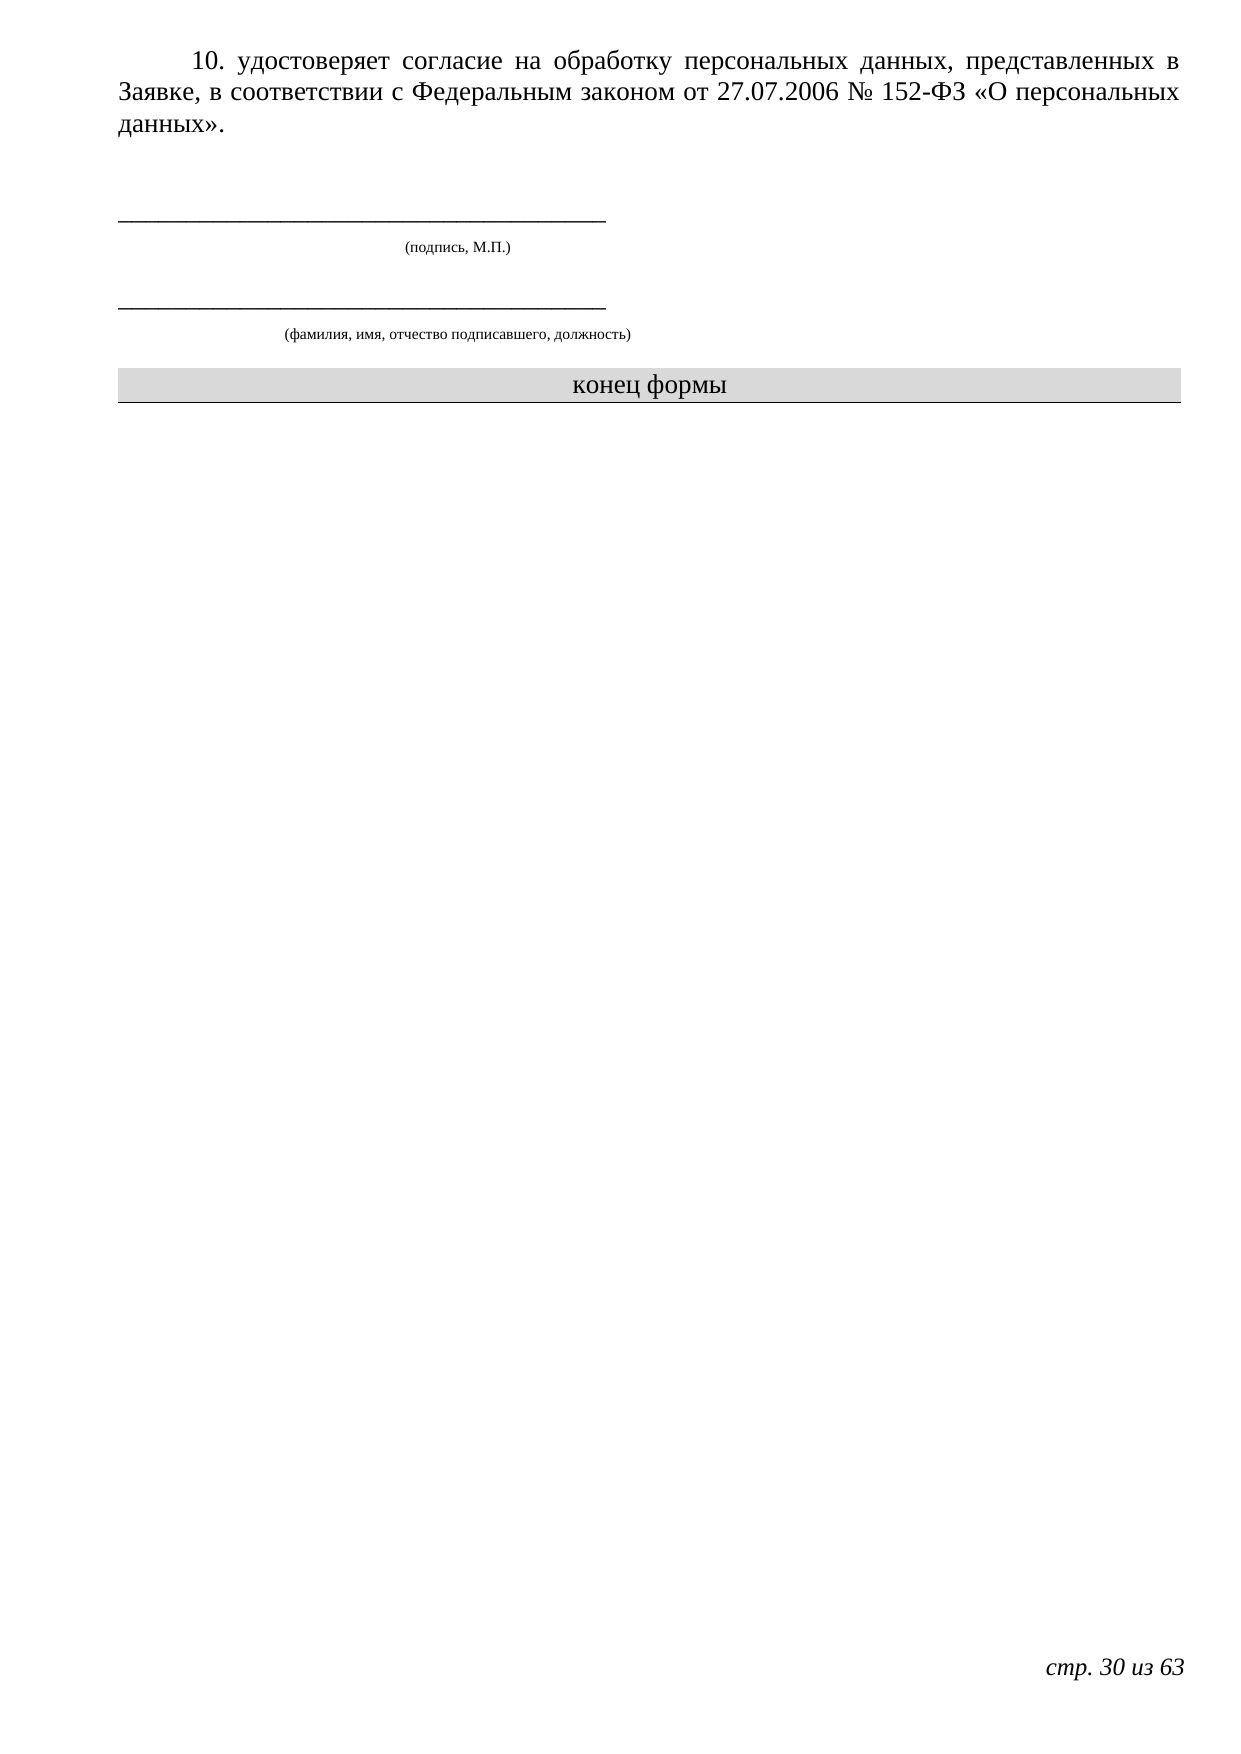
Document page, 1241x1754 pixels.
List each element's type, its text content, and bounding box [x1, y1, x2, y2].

text (фамилия, имя, отчество подписавшего, должность) [118, 325, 797, 356]
text ____________________________________ [118, 194, 1181, 225]
text конец формы [118, 368, 1181, 402]
text 10. удостоверяет согласие на обработку персональных данных, представленных в Заявке, в соответствии с Федеральным законом от 27.07.2006 № 152-ФЗ «О персональных данных». [118, 44, 1181, 138]
text (подпись, М.П.) [118, 238, 797, 269]
text ____________________________________ [118, 281, 1181, 312]
